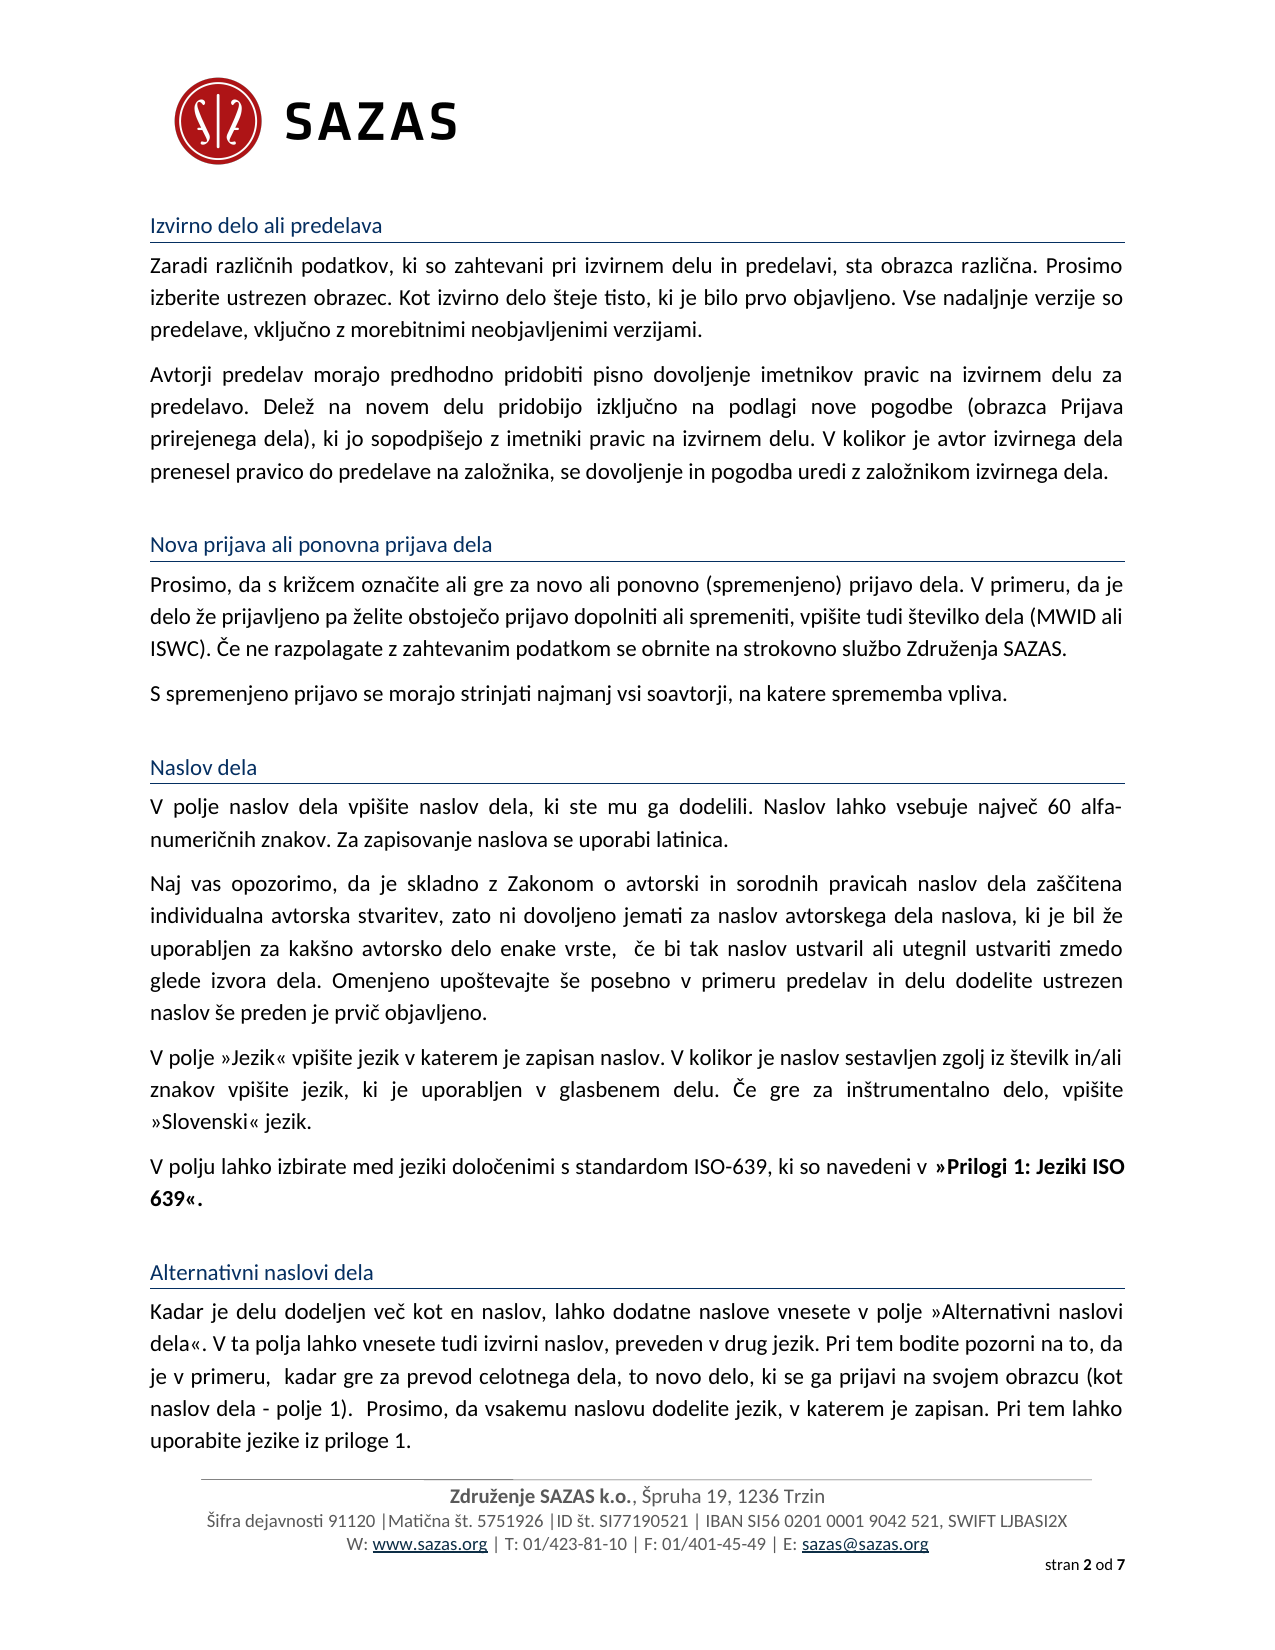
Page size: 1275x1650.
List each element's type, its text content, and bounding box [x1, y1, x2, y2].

text Naj vas opozorimo, da je skladno z Zakonom o avtorski in sorodnih pravicah naslov dela zaščitena individualna avtorska stvaritev, zato ni dovoljeno jemati za naslov avtorskega dela naslova, ki je bil že uporabljen za kakšno avtorsko delo enake vrste, če bi tak naslov ustvaril ali utegnil ustvariti zmedo glede izvora dela. Omenjeno upoštevajte še posebno v primeru predelav in delu dodelite ustrezen naslov še preden je prvič objavljeno. [150, 869, 1125, 1026]
text Prosimo, da s križcem označite ali gre za novo ali ponovno (spremenjeno) prijavo dela. V primeru, da je delo že prijavljeno pa želite obstoječo prijavo dopolniti ali spremeniti, vpišite tudi številko dela (MWID ali ISWC). Če ne razpolagate z zahtevanim podatkom se obrnite na strokovno službo Združenja SAZAS. [150, 570, 1125, 662]
text Avtorji predelav morajo predhodno pridobiti pisno dovoljenje imetnikov pravic na izvirnem delu za predelavo. Delež na novem delu pridobijo izključno na podlagi nove pogodbe (obrazca Prijava prirejenega dela), ki jo sopodpišejo z imetniki pravic na izvirnem delu. V kolikor je avtor izvirnega dela prenesel pravico do predelave na založnika, se dovoljenje in pogodba uredi z založnikom izvirnega dela. [150, 360, 1125, 485]
text V polju lahko izbirate med jeziki določenimi s standardom ISO-639, ki so navedeni v »Prilogi 1: Jeziki ISO 639«. [150, 1152, 1125, 1212]
subtitle Alternativni naslovi dela [150, 1258, 1125, 1288]
subtitle Izvirno delo ali predelava [150, 212, 1125, 242]
text S spremenjeno prijavo se morajo strinjati najmanj vsi soavtorji, na katere sprememba vpliva. [150, 679, 1125, 707]
text Kadar je delu dodeljen več kot en naslov, lahko dodatne naslove vnesete v polje »Alternativni naslovi dela«. V ta polja lahko vnesete tudi izvirni naslov, preveden v drug jezik. Pri tem bodite pozorni na to, da je v primeru, kadar gre za prevod celotnega dela, to novo delo, ki se ga prijavi na svojem obrazcu (kot naslov dela - polje 1). Prosimo, da vsakemu naslovu dodelite jezik, v katerem je zapisan. Pri tem lahko uporabite jezike iz priloge 1. [150, 1297, 1125, 1454]
text V polje »Jezik« vpišite jezik v katerem je zapisan naslov. V kolikor je naslov sestavljen zgolj iz številk in/ali znakov vpišite jezik, ki je uporabljen v glasbenem delu. Če gre za inštrumentalno delo, vpišite »Slovenski« jezik. [150, 1043, 1125, 1135]
subtitle Naslov dela [150, 753, 1125, 783]
text V polje naslov dela vpišite naslov dela, ki ste mu ga dodelili. Naslov lahko vsebuje največ 60 alfa-numeričnih znakov. Za zapisovanje naslova se uporabi latinica. [150, 792, 1125, 853]
picture [150, 53, 479, 189]
subtitle Nova prijava ali ponovna prijava dela [150, 531, 1125, 561]
text Zaradi različnih podatkov, ki so zahtevani pri izvirnem delu in predelavi, sta obrazca različna. Prosimo izberite ustrezen obrazec. Kot izvirno delo šteje tisto, ki je bilo prvo objavljeno. Vse nadaljnje verzije so predelave, vključno z morebitnimi neobjavljenimi verzijami. [150, 251, 1125, 343]
